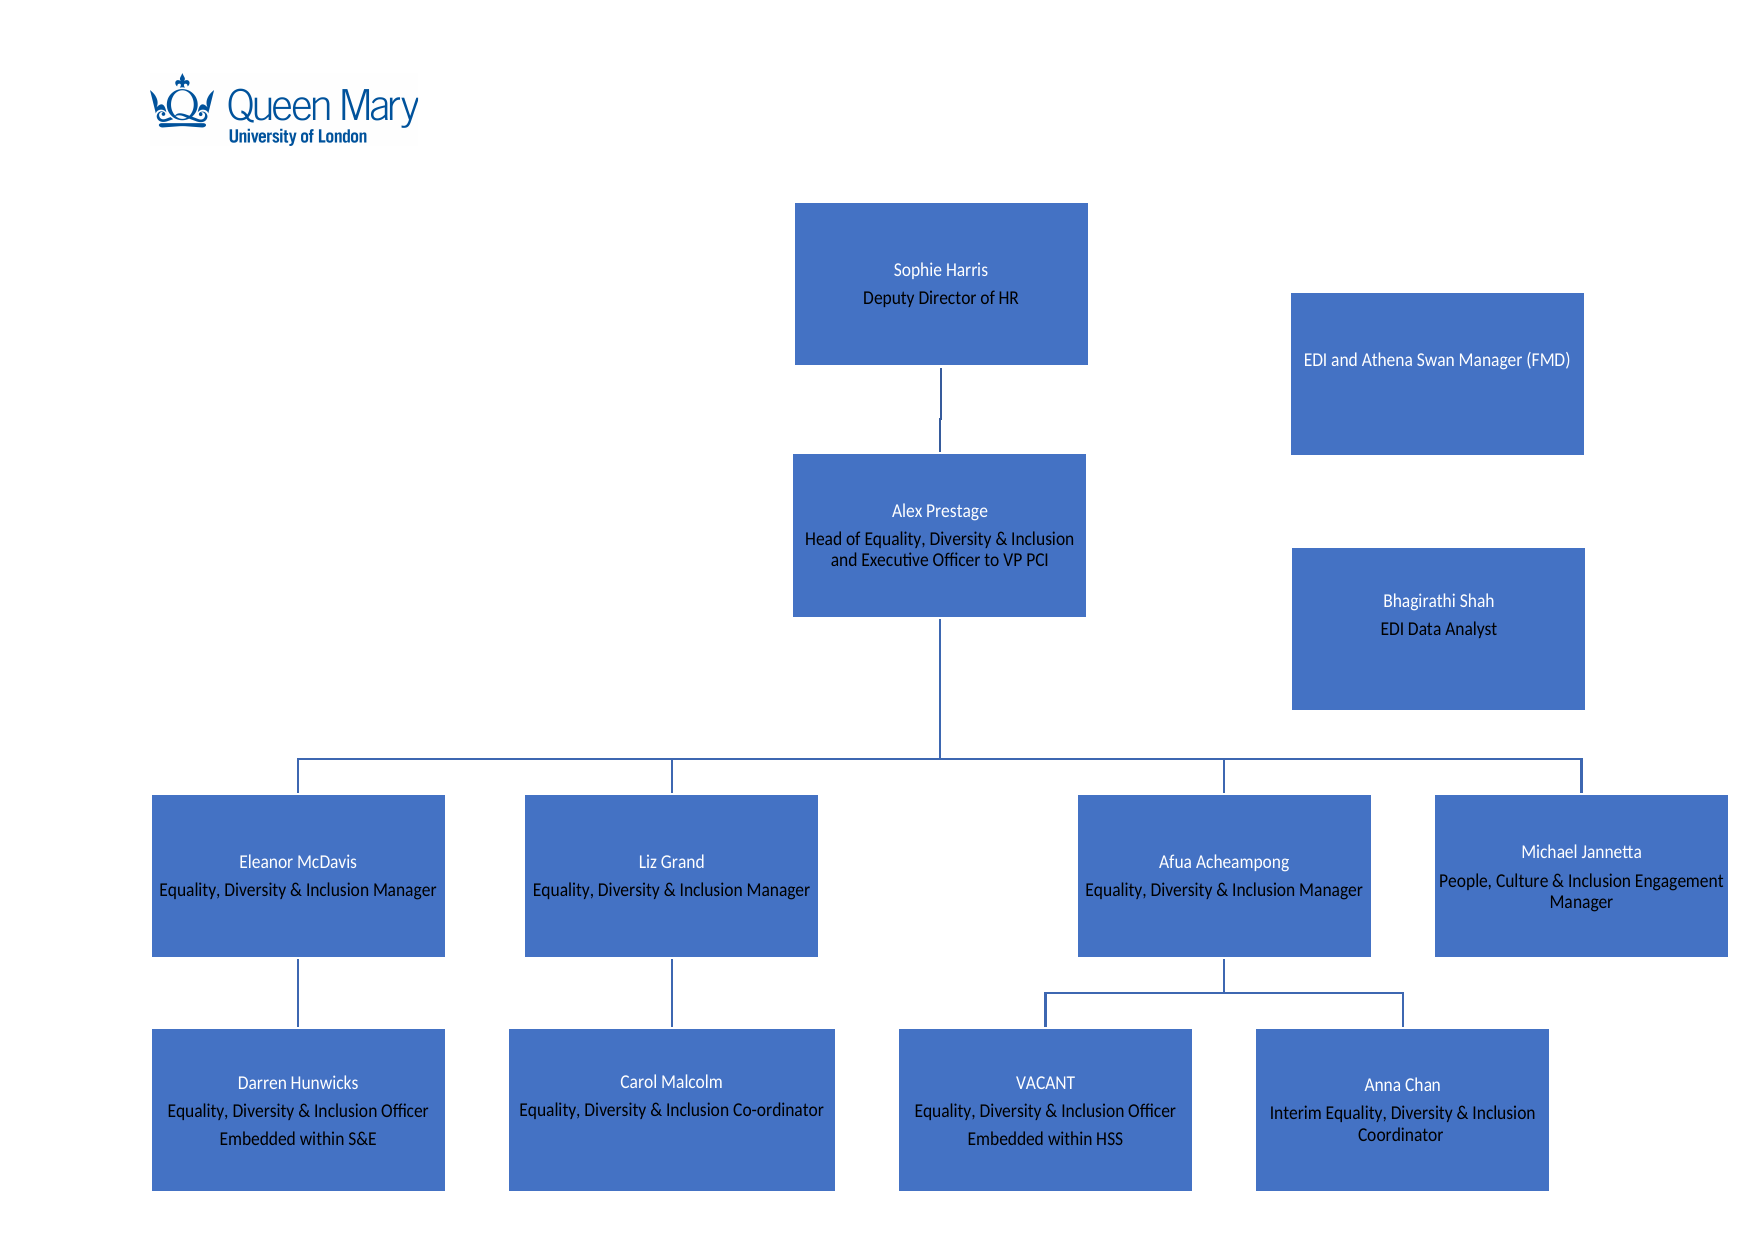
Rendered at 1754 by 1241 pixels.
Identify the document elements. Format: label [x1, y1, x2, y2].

picture [150, 73, 419, 146]
